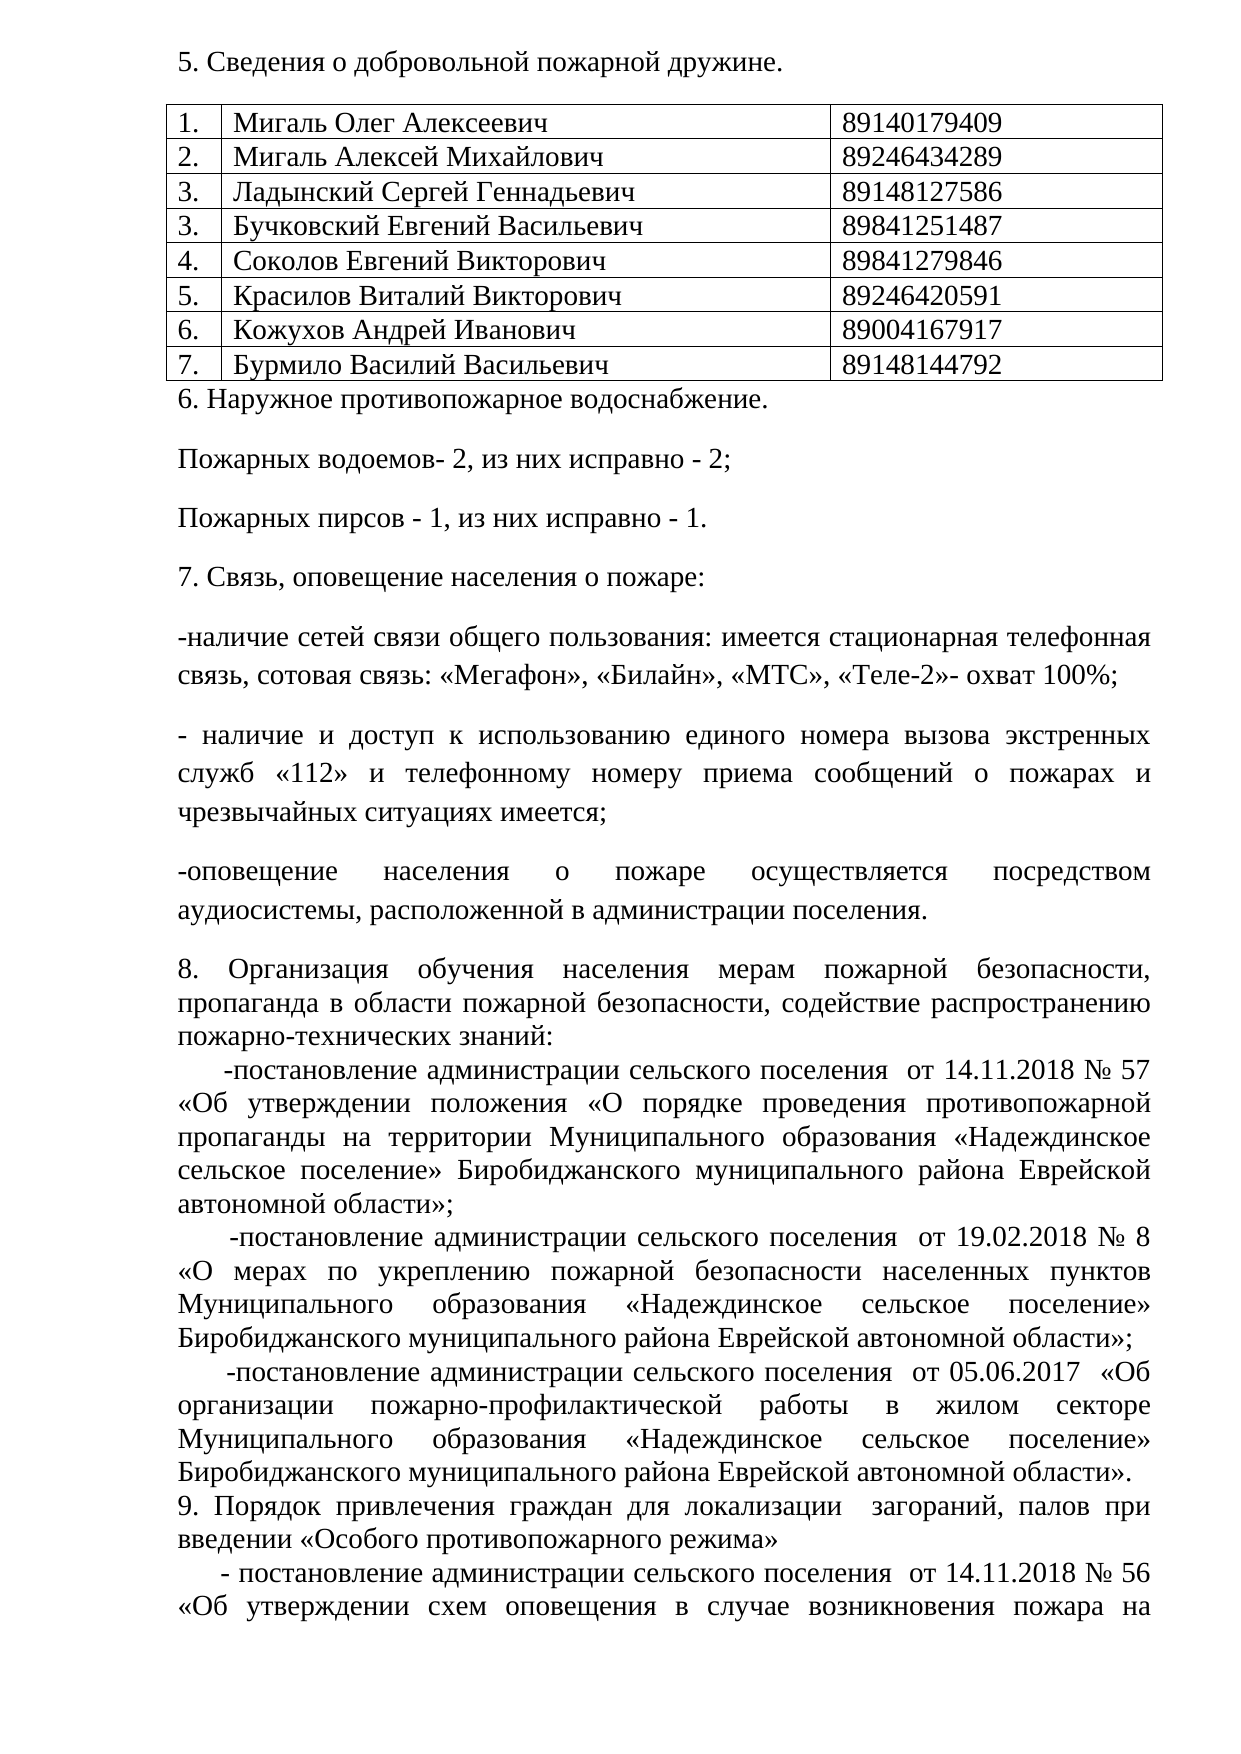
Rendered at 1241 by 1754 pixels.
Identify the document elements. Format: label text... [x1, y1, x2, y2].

table_cell 89841279846 [831, 243, 1162, 277]
table_cell Соколов Евгений Викторович [222, 243, 830, 277]
text -оповещение населения о пожаре осуществляется посредством аудиосистемы, расположенной в администрации поселения. [177, 853, 1152, 925]
table_cell Ладынский Сергей Геннадьевич [222, 174, 830, 207]
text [177, 1555, 1152, 1622]
table_cell 89841251487 [831, 209, 1162, 242]
table_cell 5. [167, 278, 221, 311]
table_cell 89004167917 [831, 312, 1162, 346]
table_header 1. [167, 105, 221, 138]
table_cell Бурмило Василий Васильевич [222, 347, 830, 380]
text -постановление администрации сельского поселения от 14.11.2018 № 57 «Об утверждении положения «О порядке проведения противопожарной пропаганды на территории Муниципального образования «Надеждинское сельское поселение» Биробиджанского муниципального района Еврейской автономной области»; [177, 1052, 1152, 1219]
table_cell 4. [167, 243, 221, 277]
text - наличие и доступ к использованию единого номера вызова экстренных служб «112» и телефонному номеру приема сообщений о пожарах и чрезвычайных ситуациях имеется; [177, 717, 1152, 827]
text Пожарных пирсов - 1, из них исправно - 1. [177, 500, 1152, 534]
text -постановление администрации сельского поселения от 19.02.2018 № 8 «О мерах по укреплению пожарной безопасности населенных пунктов Муниципального образования «Надеждинское сельское поселение» Биробиджанского муниципального района Еврейской автономной области»; [177, 1219, 1152, 1354]
text 6. Наружное противопожарное водоснабжение. [177, 381, 1152, 415]
table_cell 89148127586 [831, 174, 1162, 207]
table_cell 7. [167, 347, 221, 380]
text -наличие сетей связи общего пользования: имеется стационарная телефонная связь, сотовая связь: «Мегафон», «Билайн», «МТС», «Теле-2»- охват 100%; [177, 619, 1152, 691]
table_cell Бучковский Евгений Васильевич [222, 209, 830, 242]
table_cell Кожухов Андрей Иванович [222, 312, 830, 346]
table_cell 89148144792 [831, 347, 1162, 380]
text Пожарных водоемов- 2, из них исправно - 2; [177, 441, 1152, 474]
table_header 89140179409 [831, 105, 1162, 138]
text -постановление администрации сельского поселения от 05.06.2017 «Об организации пожарно-профилактической работы в жилом секторе Муниципального образования «Надеждинское сельское поселение» Биробиджанского муниципального района Еврейской автономной области». [177, 1354, 1152, 1488]
table_cell 89246434289 [831, 139, 1162, 173]
table_cell 3. [167, 174, 221, 207]
table_cell 6. [167, 312, 221, 346]
table_header Мигаль Олег Алексеевич [222, 105, 830, 138]
table_cell Красилов Виталий Викторович [222, 278, 830, 311]
table_cell 2. [167, 139, 221, 173]
text 8. Организация обучения населения мерам пожарной безопасности, пропаганда в области пожарной безопасности, содействие распространению пожарно-технических знаний: [177, 951, 1152, 1052]
text 7. Связь, оповещение населения о пожаре: [177, 559, 1152, 593]
text 5. Сведения о добровольной пожарной дружине. [177, 44, 1152, 78]
table_cell Мигаль Алексей Михайлович [222, 139, 830, 173]
table_cell 3. [167, 209, 221, 242]
text 9. Порядок привлечения граждан для локализации загораний, палов при введении «Особого противопожарного режима» [177, 1488, 1152, 1555]
table_cell 89246420591 [831, 278, 1162, 311]
